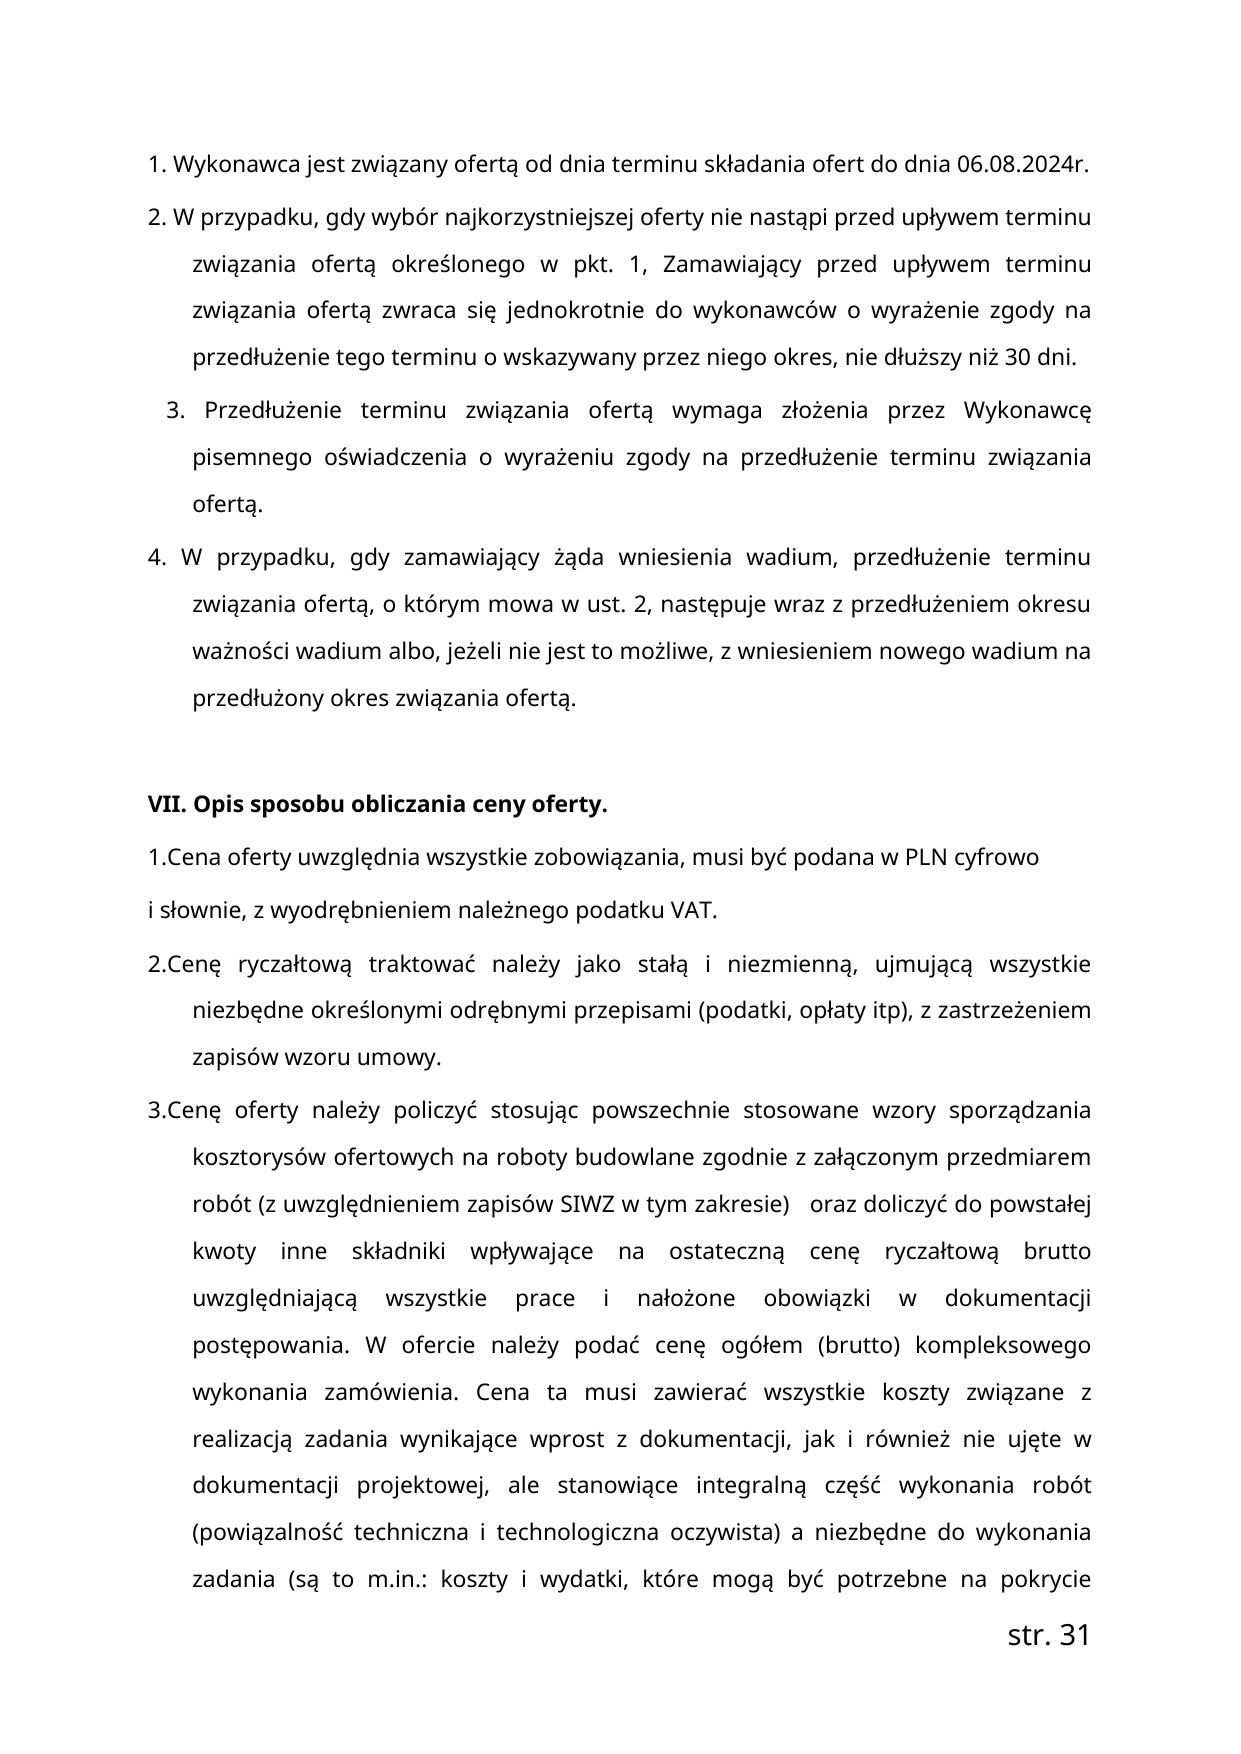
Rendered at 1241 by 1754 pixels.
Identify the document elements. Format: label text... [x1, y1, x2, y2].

text 1.Cena oferty uwzględnia wszystkie zobowiązania, musi być podana w PLN cyfrowo [148, 841, 1093, 873]
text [148, 1094, 1093, 1594]
text 1. Wykonawca jest związany ofertą od dnia terminu składania ofert do dnia 06.08.2024r. [148, 148, 1093, 179]
text 4. W przypadku, gdy zamawiający żąda wniesienia wadium, przedłużenie terminu związania ofertą, o którym mowa w ust. 2, następuje wraz z przedłużeniem okresu ważności wadium albo, jeżeli nie jest to możliwe, z wniesieniem nowego wadium na przedłużony okres związania ofertą. [148, 541, 1093, 713]
text 3. Przedłużenie terminu związania ofertą wymaga złożenia przez Wykonawcę pisemnego oświadczenia o wyrażeniu zgody na przedłużenie terminu związania ofertą. [148, 394, 1093, 519]
text 2. W przypadku, gdy wybór najkorzystniejszej oferty nie nastąpi przed upływem terminu związania ofertą określonego w pkt. 1, Zamawiający przed upływem terminu związania ofertą zwraca się jednokrotnie do wykonawców o wyrażenie zgody na przedłużenie tego terminu o wskazywany przez niego okres, nie dłuższy niż 30 dni. [148, 201, 1093, 373]
text 2.Cenę ryczałtową traktować należy jako stałą i niezmienną, ujmującą wszystkie niezbędne określonymi odrębnymi przepisami (podatki, opłaty itp), z zastrzeżeniem zapisów wzoru umowy. [148, 948, 1093, 1073]
text VII. Opis sposobu obliczania ceny oferty. [148, 788, 1093, 819]
text i słownie, z wyodrębnieniem należnego podatku VAT. [148, 894, 1093, 926]
